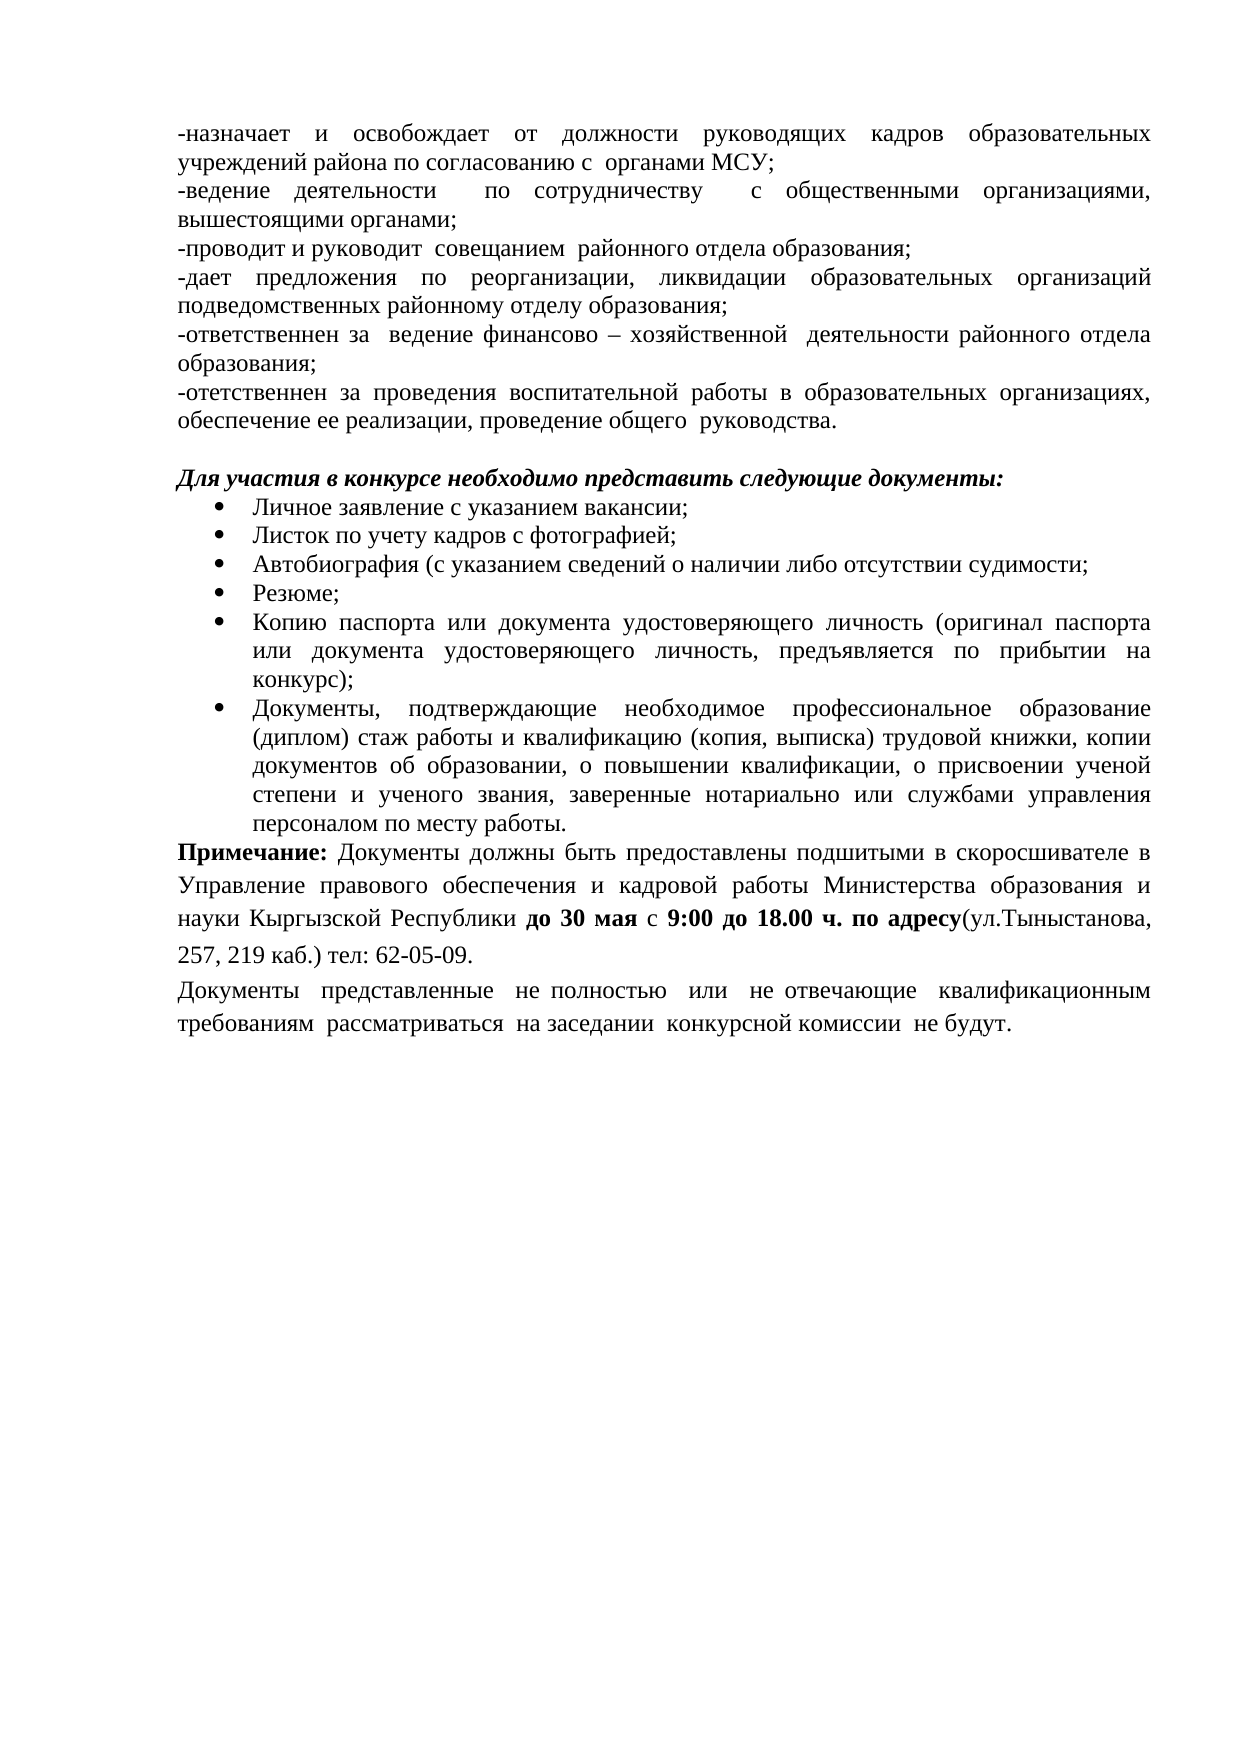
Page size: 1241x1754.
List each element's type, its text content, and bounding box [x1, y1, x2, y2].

text Примечание: Документы должны быть предоставлены подшитыми в скоросшивателе в Управление правового обеспечения и кадровой работы Министерства образования и науки Кыргызской Республики до 30 мая с 9:00 до 18.00 ч. по адресу(ул.Тыныстанова, 257, 219 каб.) тел: 62-05-09. [177, 837, 1152, 970]
text -назначает и освобождает от должности руководящих кадров образовательных учреждений района по согласованию с органами МСУ; [177, 118, 1152, 176]
text -ответственнен за ведение финансово – хозяйственной деятельности районного отдела образования; [177, 319, 1152, 377]
list Копию паспорта или документа удостоверяющего личность (оригинал паспорта или документа удостоверяющего личность, предъявляется по прибытии на конкурс); [215, 607, 1152, 693]
list Автобиография (с указанием сведений о наличии либо отсутствии судимости; [215, 549, 1152, 578]
list Листок по учету кадров с фотографией; [215, 521, 1152, 549]
text Для участия в конкурсе необходимо представить следующие документы: [177, 463, 1152, 492]
list Личное заявление с указанием вакансии; [215, 492, 1152, 521]
list Документы, подтверждающие необходимое профессиональное образование (диплом) стаж работы и квалификацию (копия, выписка) трудовой книжки, копии документов об образовании, о повышении квалификации, о присвоении ученой степени и ученого звания, заверенные нотариально или службами управления персоналом по месту работы. [215, 693, 1152, 837]
list Резюме; [215, 578, 1152, 607]
text -ведение деятельности по сотрудничеству с общественными организациями, вышестоящими органами; [177, 176, 1152, 233]
text -отетственнен за проведения воспитательной работы в образовательных организациях, обеспечение ее реализации, проведение общего руководства. [177, 377, 1152, 434]
text Документы представленные не полностью или не отвечающие квалификационным требованиям рассматриваться на заседании конкурсной комиссии не будут. [177, 975, 1152, 1037]
text -дает предложения по реорганизации, ликвидации образовательных организаций подведомственных районному отделу образования; [177, 262, 1152, 319]
text -проводит и руководит совещанием районного отдела образования; [177, 233, 1152, 262]
